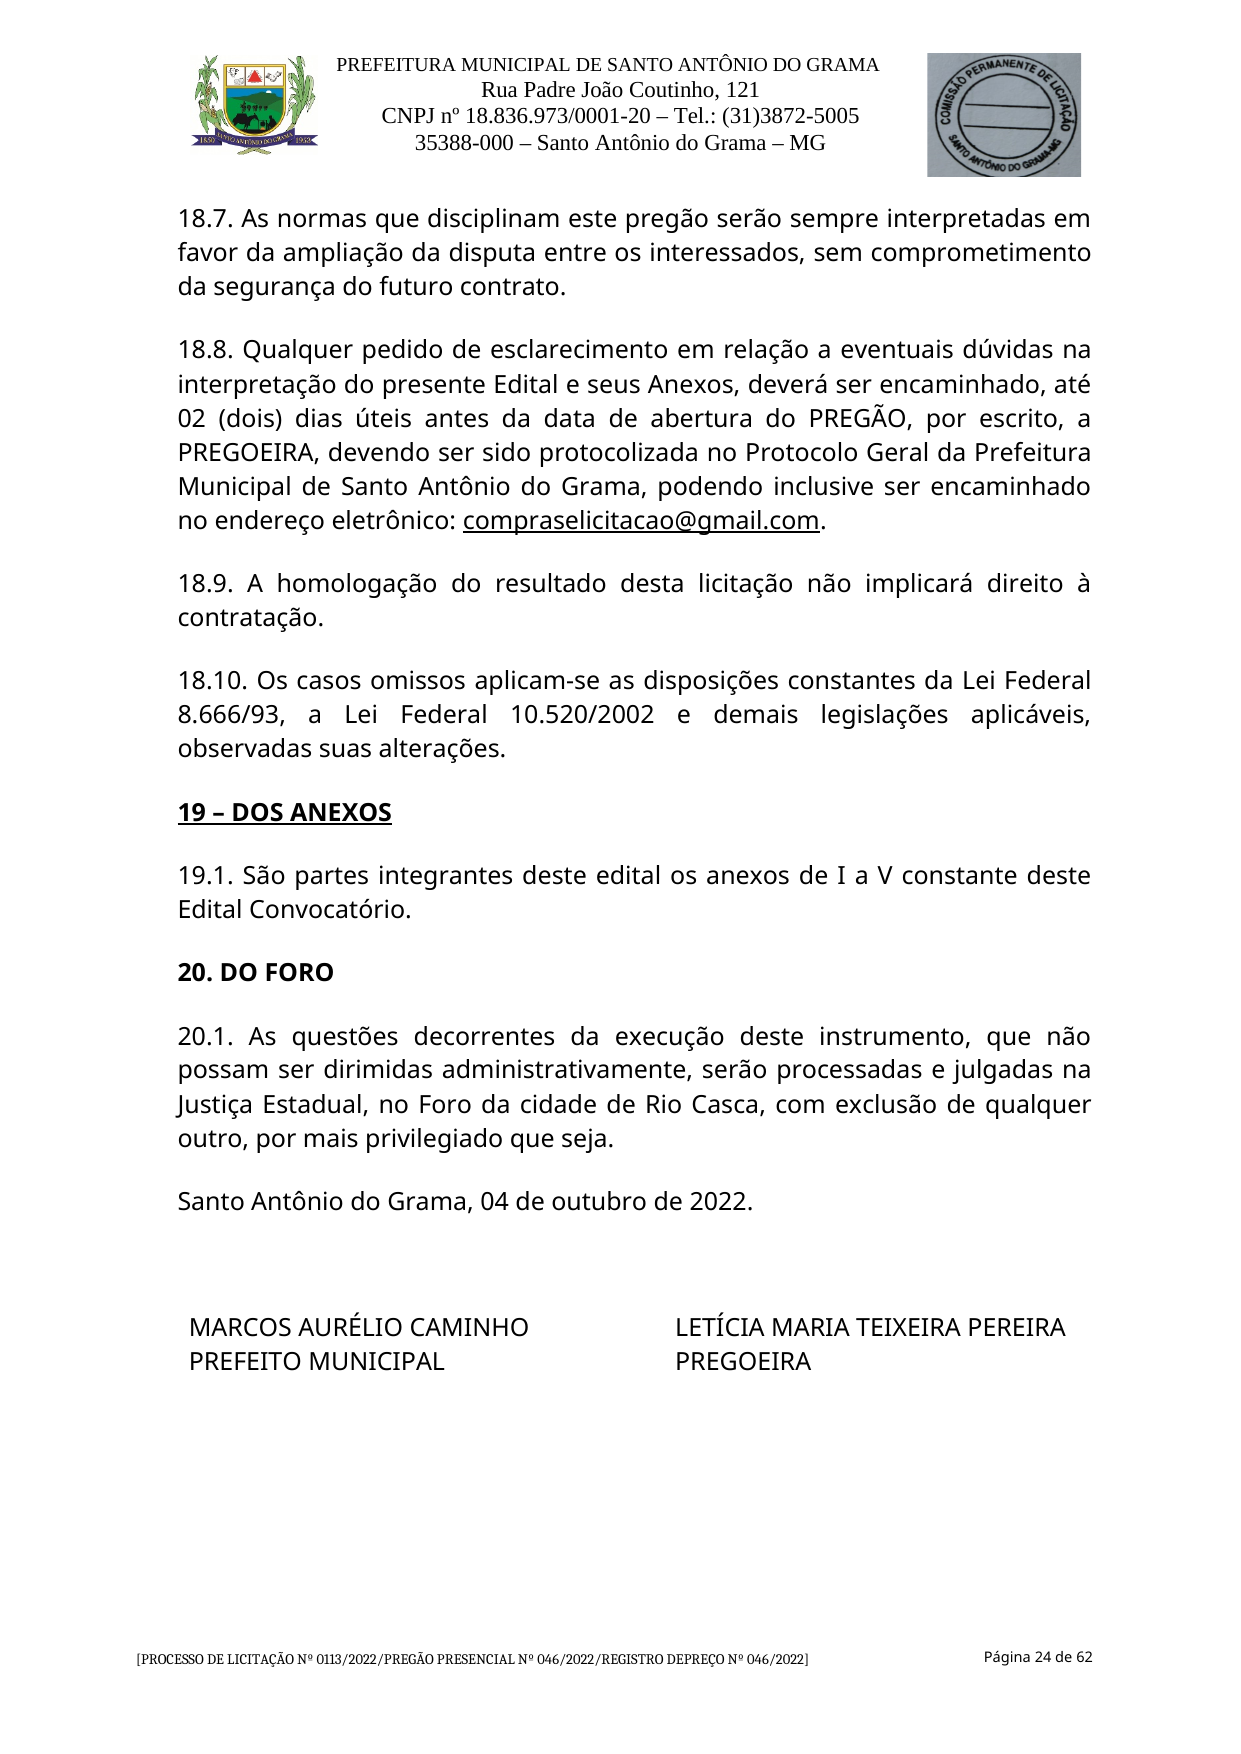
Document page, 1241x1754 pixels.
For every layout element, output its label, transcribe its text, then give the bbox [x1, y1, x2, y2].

text 18.8. Qualquer pedido de esclarecimento em relação a eventuais dúvidas na interpretação do presente Edital e seus Anexos, deverá ser encaminhado, até 02 (dois) dias úteis antes da data de abertura do PREGÃO, por escrito, a PREGOEIRA, devendo ser sido protocolizada no Protocolo Geral da Prefeitura Municipal de Santo Antônio do Grama, podendo inclusive ser encaminhado no endereço eletrônico: compraselicitacao@gmail.com. [177, 332, 1092, 537]
text 19.1. São partes integrantes deste edital os anexos de I a V constante deste Edital Convocatório. [177, 858, 1092, 926]
text 18.7. As normas que disciplinam este pregão serão sempre interpretadas em favor da ampliação da disputa entre os interessados, sem comprometimento da segurança do futuro contrato. [177, 201, 1092, 303]
table_header MARCOS AURÉLIO CAMINHO PREFEITO MUNICIPAL [177, 1310, 664, 1378]
text 19 – DOS ANEXOS [177, 794, 1092, 828]
picture [927, 53, 1082, 177]
picture [190, 55, 319, 155]
text 20.1. As questões decorrentes da execução deste instrumento, que não possam ser dirimidas administrativamente, serão processadas e julgadas na Justiça Estadual, no Foro da cidade de Rio Casca, com exclusão de qualquer outro, por mais privilegiado que seja. [177, 1018, 1092, 1154]
text 20. DO FORO [177, 955, 1092, 989]
text 18.9. A homologação do resultado desta licitação não implicará direito à contratação. [177, 566, 1092, 634]
text 18.10. Os casos omissos aplicam-se as disposições constantes da Lei Federal 8.666/93, a Lei Federal 10.520/2002 e demais legislações aplicáveis, observadas suas alterações. [177, 663, 1092, 765]
text Santo Antônio do Grama, 04 de outubro de 2022. [177, 1183, 1092, 1218]
table_header LETÍCIA MARIA TEIXEIRA PEREIRA PREGOEIRA [664, 1310, 1086, 1378]
